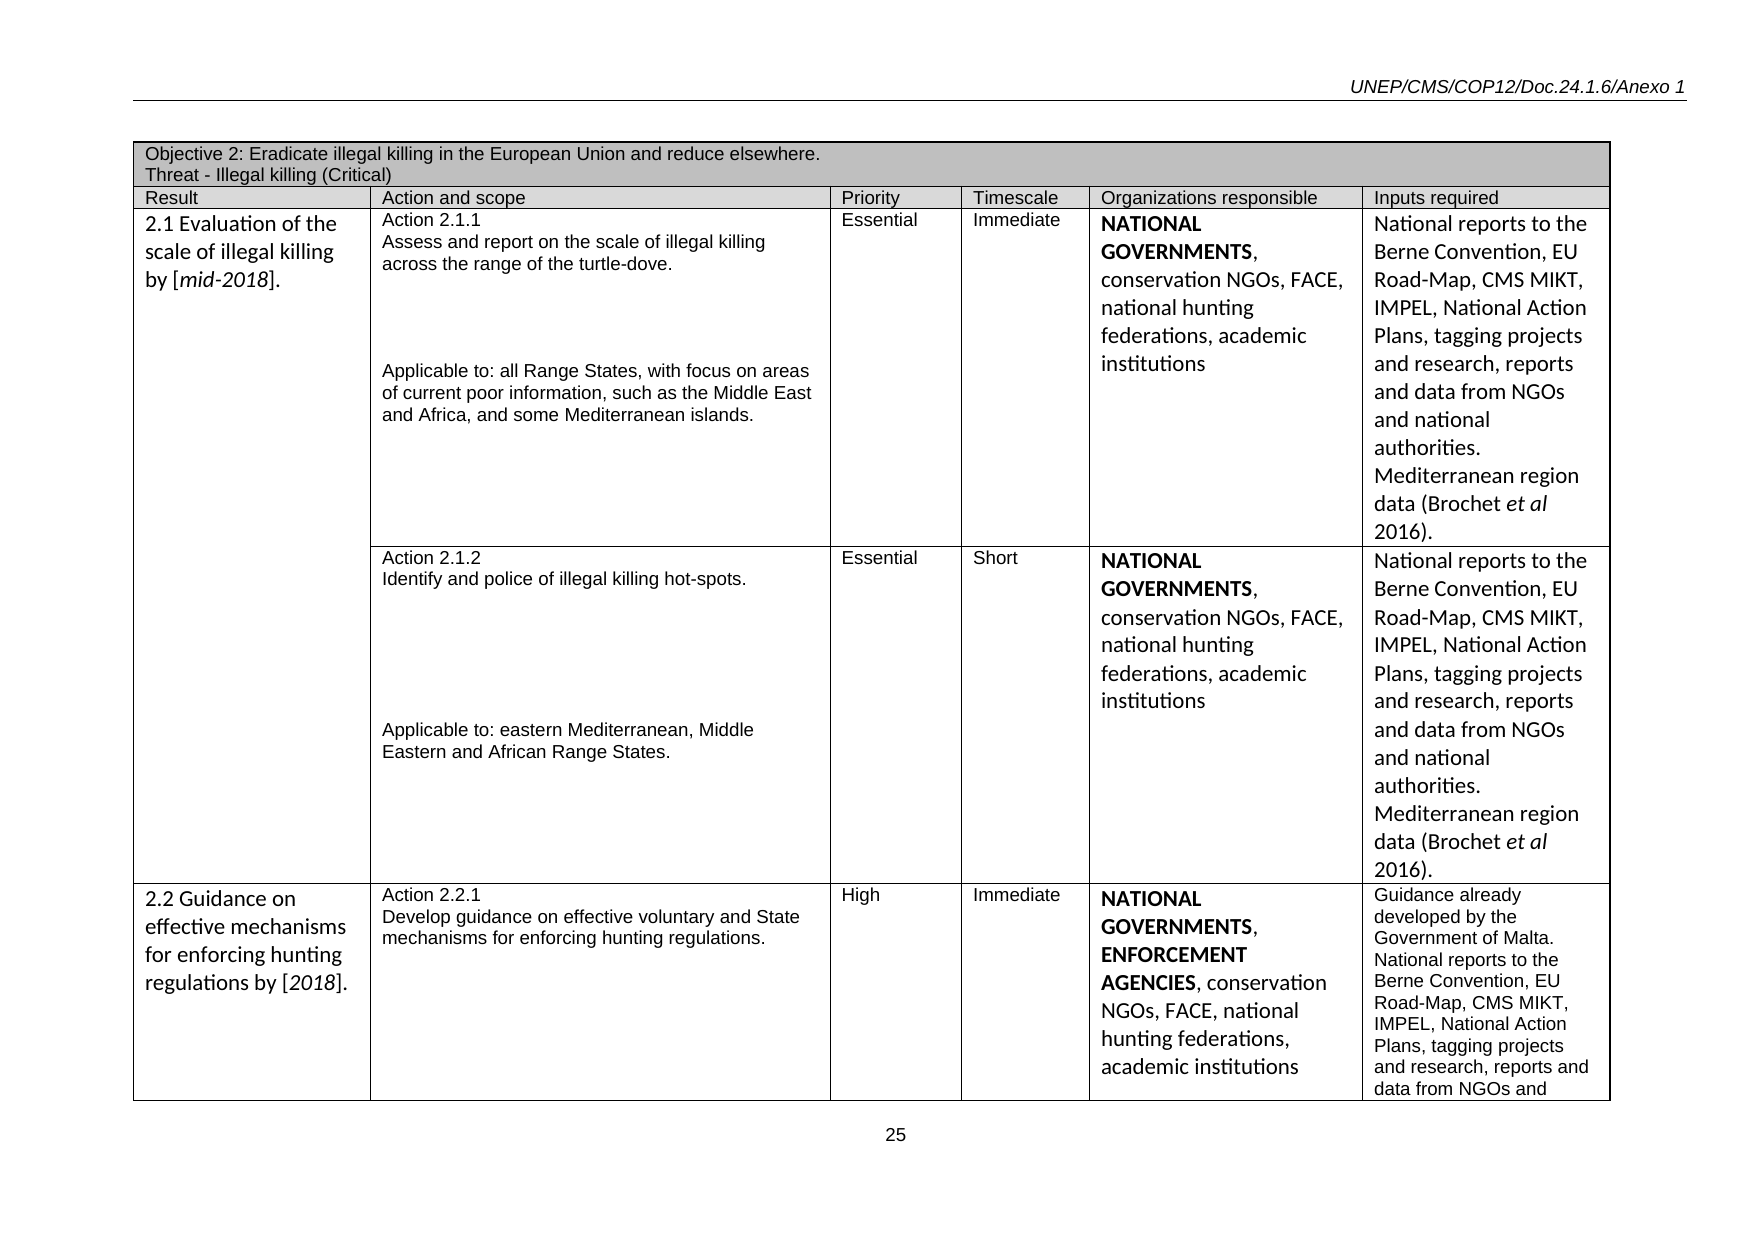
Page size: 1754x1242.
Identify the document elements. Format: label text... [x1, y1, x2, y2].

table_cell Short [962, 547, 1089, 883]
table_cell Essential [831, 547, 961, 883]
table_cell Action 2.1.2 Identify and police of illegal killing hot-spots. Applicable to: eastern Mediterranean, Middle Eastern and African Range States. [371, 547, 830, 883]
table_cell NATIONAL GOVERNMENTS, conservation NGOs, FACE, national hunting federations, academic institutions [1090, 547, 1362, 883]
table_cell National reports to the Berne Convention, EU Road-Map, CMS MIKT, IMPEL, National Action Plans, tagging projects and research, reports and data from NGOs and national authorities. Mediterranean region data (Brochet et al 2016). [1363, 209, 1609, 546]
table_cell Action and scope [371, 187, 830, 208]
table_cell Action 2.2.1 Develop guidance on effective voluntary and State mechanisms for enforcing hunting regulations. Applicable to: all Range States. [371, 884, 830, 1099]
table_cell NATIONAL GOVERNMENTS, conservation NGOs, FACE, national hunting federations, academic institutions [1090, 209, 1362, 546]
table_cell Action 2.1.1 Assess and report on the scale of illegal killing across the range of the turtle-dove. Applicable to: all Range States, with focus on areas of current poor information, such as the Middle East and Africa, and some Mediterranean islands. [371, 209, 830, 546]
table_cell National reports to the Berne Convention, EU Road-Map, CMS MIKT, IMPEL, National Action Plans, tagging projects and research, reports and data from NGOs and national authorities. Mediterranean region data (Brochet et al 2016). [1363, 547, 1609, 883]
table_cell High [831, 884, 961, 1099]
table_cell 2.2 Guidance on effective mechanisms for enforcing hunting regulations by [2018]. [134, 884, 370, 1099]
table_cell Immediate [962, 209, 1089, 546]
table_cell Immediate [962, 884, 1089, 1099]
table_cell Organizations responsible [1090, 187, 1362, 208]
table_cell Essential [831, 209, 961, 546]
table_cell 2.1 Evaluation of the scale of illegal killing by [mid-2018]. [134, 209, 370, 883]
table_cell NATIONAL GOVERNMENTS, ENFORCEMENT AGENCIES, conservation NGOs, FACE, national hunting federations, academic institutions [1090, 884, 1362, 1099]
table_cell Result [134, 187, 370, 208]
table_cell Inputs required [1363, 187, 1609, 208]
table_cell Priority [831, 187, 961, 208]
table_header Objective 2: Eradicate illegal killing in the European Union and reduce elsewhere. Threat - Illegal killing (Critical) [134, 143, 1609, 186]
table_cell Timescale [962, 187, 1089, 208]
